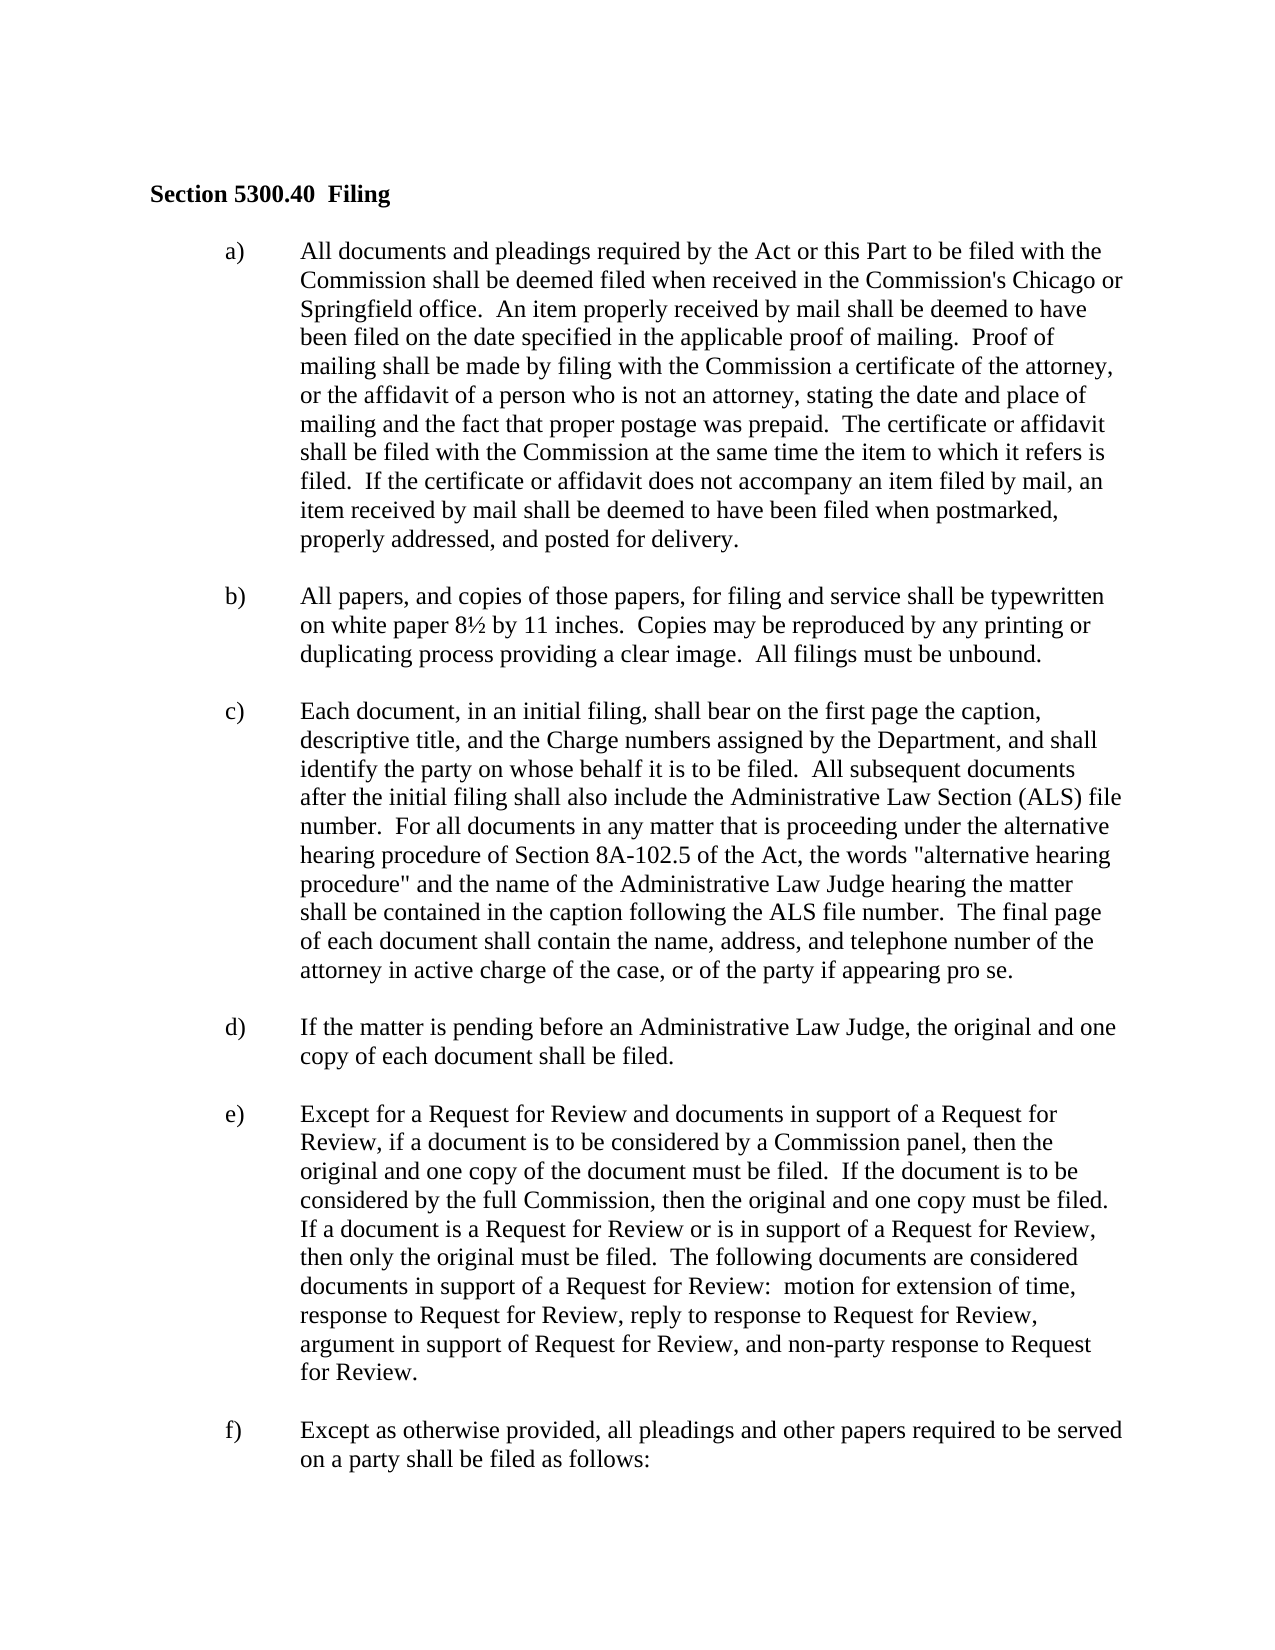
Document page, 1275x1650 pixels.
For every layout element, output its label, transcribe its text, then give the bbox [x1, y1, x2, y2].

text Section 5300.40 Filing [150, 179, 1125, 207]
text c) Each document, in an initial filing, shall bear on the first page the caption, descriptive title, and the Charge numbers assigned by the Department, and shall identify the party on whose behalf it is to be filed. All subsequent documents after the initial filing shall also include the Administrative Law Section (ALS) file number. For all documents in any matter that is proceeding under the alternative hearing procedure of Section 8A-102.5 of the Act, the words "alternative hearing procedure" and the name of the Administrative Law Judge hearing the matter shall be contained in the caption following the ALS file number. The final page of each document shall contain the name, address, and telephone number of the attorney in active charge of the case, or of the party if appearing pro se. [225, 696, 1125, 984]
text a) All documents and pleadings required by the Act or this Part to be filed with the Commission shall be deemed filed when received in the Commission's Chicago or Springfield office. An item properly received by mail shall be deemed to have been filed on the date specified in the applicable proof of mailing. Proof of mailing shall be made by filing with the Commission a certificate of the attorney, or the affidavit of a person who is not an attorney, stating the date and place of mailing and the fact that proper postage was prepaid. The certificate or affidavit shall be filed with the Commission at the same time the item to which it refers is filed. If the certificate or affidavit does not accompany an item filed by mail, an item received by mail shall be deemed to have been filed when postmarked, properly addressed, and posted for delivery. [225, 236, 1125, 552]
text f) Except as otherwise provided, all pleadings and other papers required to be served on a party shall be filed as follows: [225, 1415, 1125, 1472]
text b) All papers, and copies of those papers, for filing and service shall be typewritten on white paper 8½ by 11 inches. Copies may be reproduced by any printing or duplicating process providing a clear image. All filings must be unbound. [225, 581, 1125, 667]
text e) Except for a Request for Review and documents in support of a Request for Review, if a document is to be considered by a Commission panel, then the original and one copy of the document must be filed. If the document is to be considered by the full Commission, then the original and one copy must be filed. If a document is a Request for Review or is in support of a Request for Review, then only the original must be filed. The following documents are considered documents in support of a Request for Review: motion for extension of time, response to Request for Review, reply to response to Request for Review, argument in support of Request for Review, and non-party response to Request for Review. [225, 1099, 1125, 1386]
text d) If the matter is pending before an Administrative Law Judge, the original and one copy of each document shall be filed. [225, 1012, 1125, 1070]
